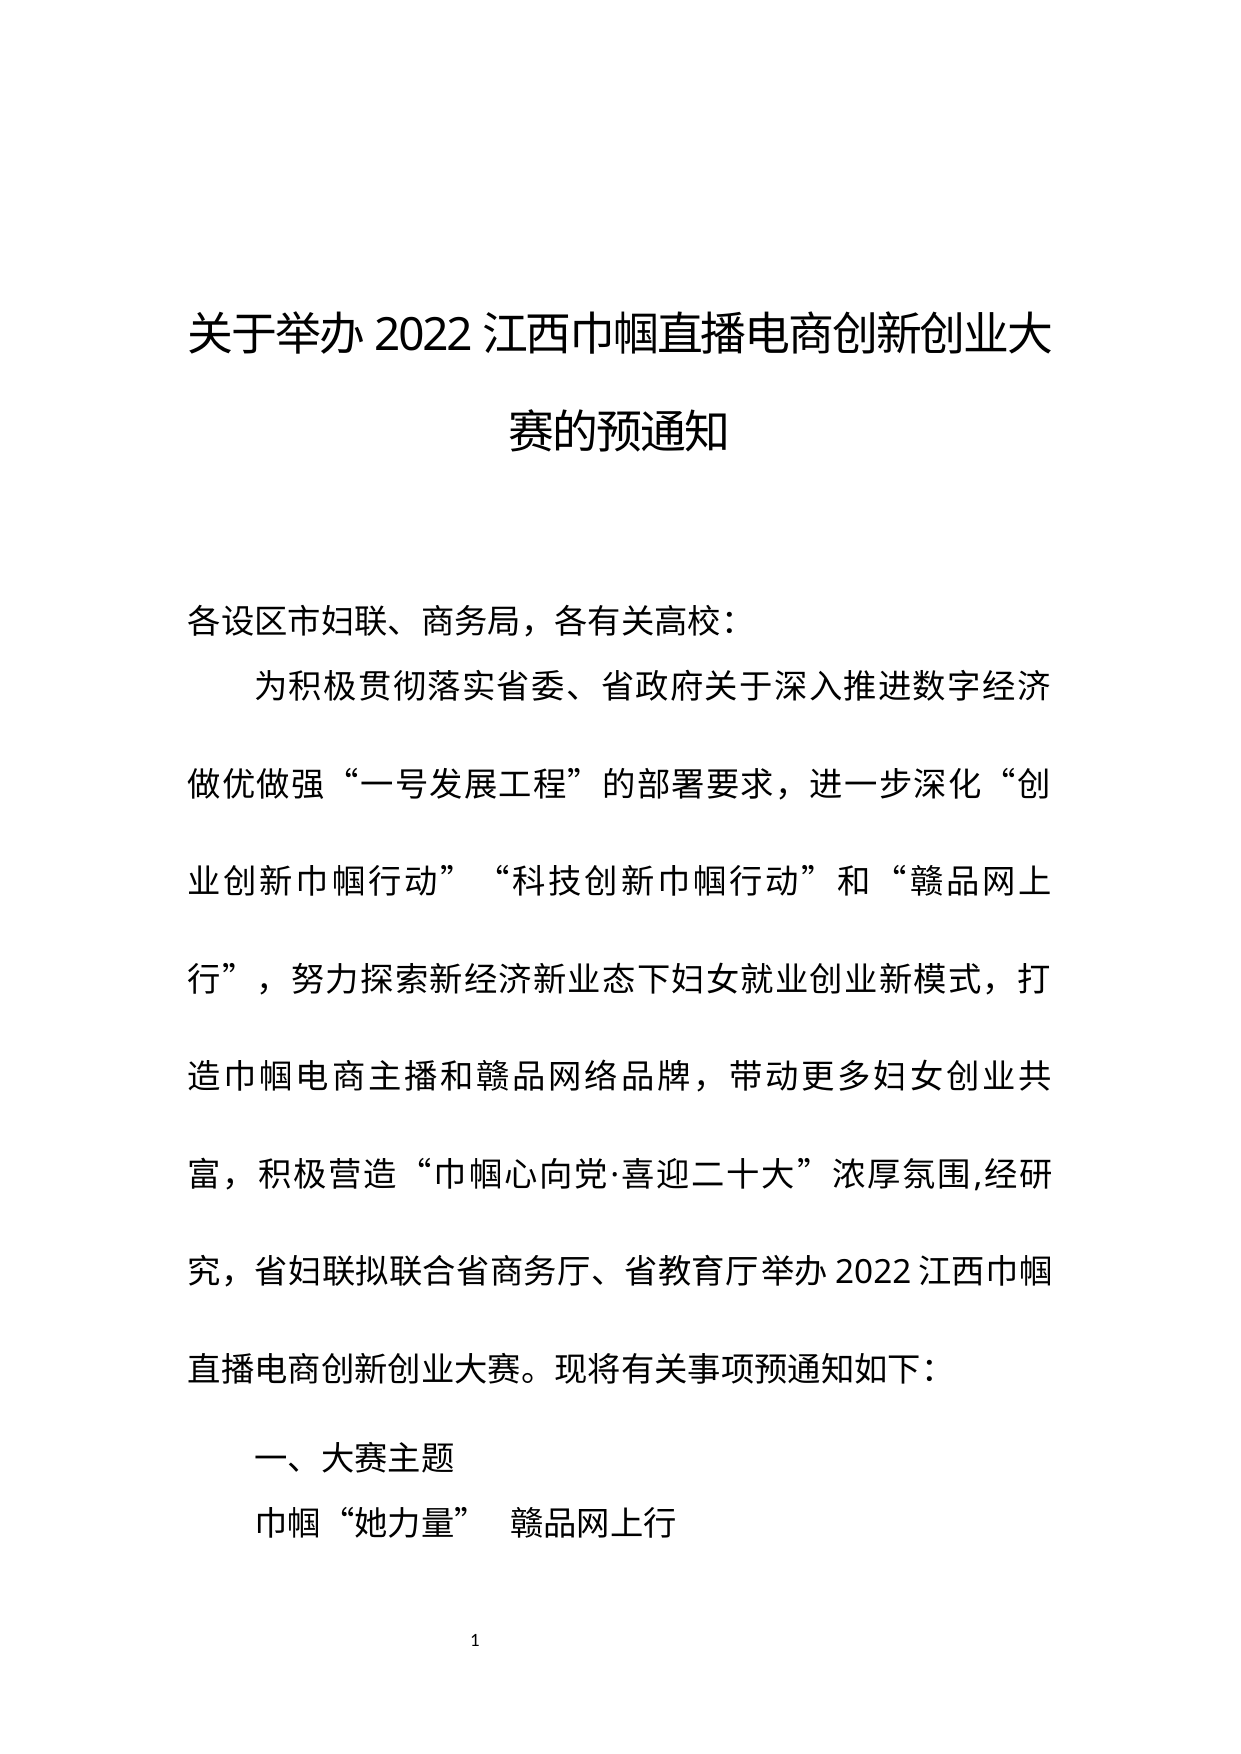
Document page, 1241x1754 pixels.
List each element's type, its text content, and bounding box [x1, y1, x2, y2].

text 各设区市妇联、商务局，各有关高校： [187, 587, 1053, 652]
text 一、大赛主题 [187, 1423, 1053, 1488]
text 为积极贯彻落实省委、省政府关于深入推进数字经济做优做强“一号发展工程”的部署要求，进一步深化“创业创新巾帼行动”“科技创新巾帼行动”和“赣品网上行”，努力探索新经济新业态下妇女就业创业新模式，打造巾帼电商主播和赣品网络品牌，带动更多妇女创业共富，积极营造“巾帼心向党·喜迎二十大”浓厚氛围,经研究，省妇联拟联合省商务厅、省教育厅举办2022江西巾帼直播电商创新创业大赛。现将有关事项预通知如下： [187, 652, 1053, 1399]
text 关于举办2022江西巾帼直播电商创新创业大赛的预通知 [187, 282, 1053, 477]
text 巾帼“她力量” 赣品网上行 [187, 1488, 1053, 1553]
